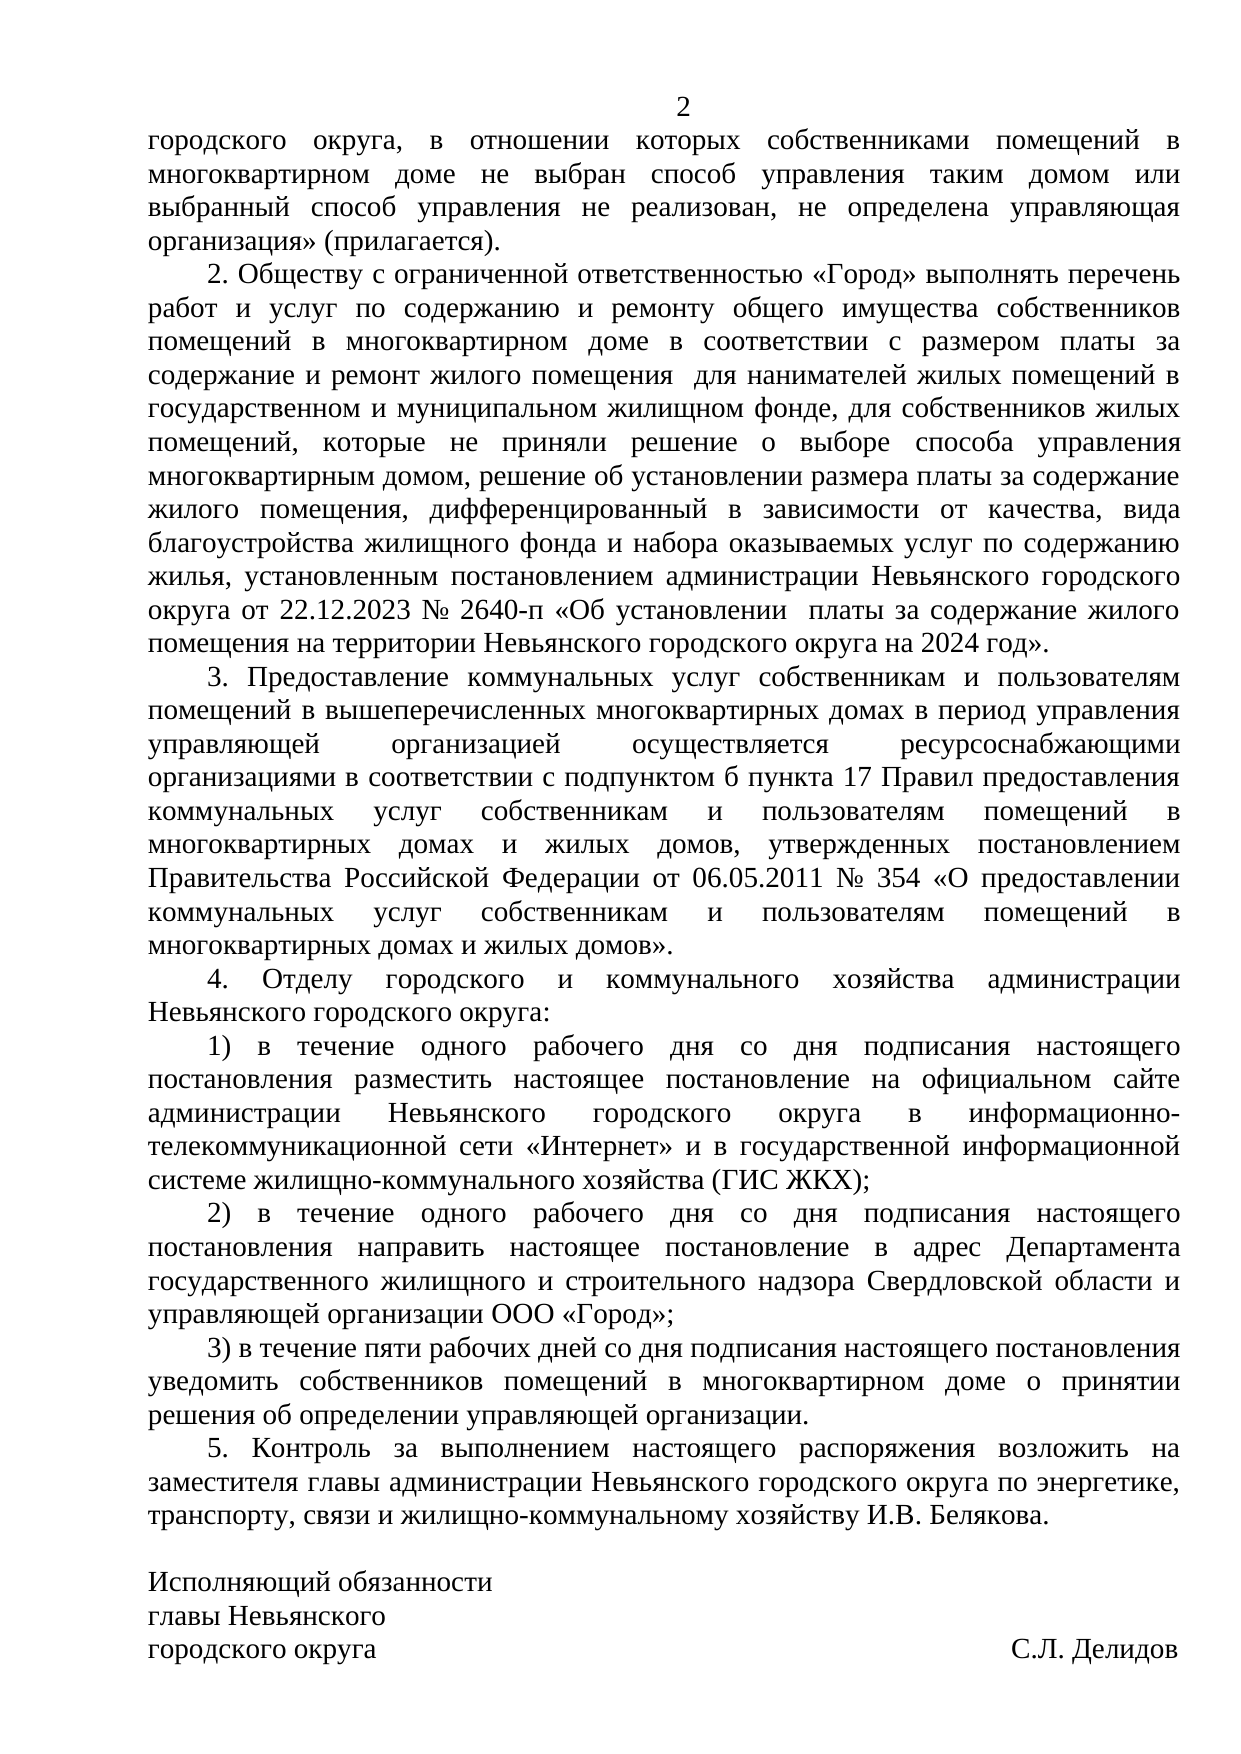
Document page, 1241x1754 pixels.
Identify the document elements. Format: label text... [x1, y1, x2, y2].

text городского округа С.Л. Делидов [148, 1632, 1181, 1665]
text Исполняющий обязанности [148, 1564, 1181, 1598]
text 5. Контроль за выполнением настоящего распоряжения возложить на заместителя главы администрации Невьянского городского округа по энергетике, транспорту, связи и жилищно-коммунальному хозяйству И.В. Белякова. [148, 1430, 1181, 1531]
text 2 [185, 89, 1181, 122]
text главы Невьянского [148, 1598, 1181, 1632]
list 2) в течение одного рабочего дня со дня подписания настоящего постановления направить настоящее постановление в адрес Департамента государственного жилищного и строительного надзора Свердловской области и управляющей организации ООО «Город»; [148, 1196, 1181, 1330]
list 3. Предоставление коммунальных услуг собственникам и пользователям помещений в вышеперечисленных многоквартирных домах в период управления управляющей организацией осуществляется ресурсоснабжающими организациями в соответствии с подпунктом б пункта 17 Правил предоставления коммунальных услуг собственникам и пользователям помещений в многоквартирных домах и жилых домов, утвержденных постановлением Правительства Российской Федерации от 06.05.2011 № 354 «О предоставлении коммунальных услуг собственникам и пользователям помещений в многоквартирных домах и жилых домов». [148, 659, 1181, 961]
text городского округа, в отношении которых собственниками помещений в многоквартирном доме не выбран способ управления таким домом или выбранный способ управления не реализован, не определена управляющая организация» (прилагается). [148, 122, 1181, 256]
list 1) в течение одного рабочего дня со дня подписания настоящего постановления разместить настоящее постановление на официальном сайте администрации Невьянского городского округа в информационно-телекоммуникационной сети «Интернет» и в государственной информационной системе жилищно-коммунального хозяйства (ГИС ЖКХ); [148, 1028, 1181, 1196]
list 3) в течение пяти рабочих дней со дня подписания настоящего постановления уведомить собственников помещений в многоквартирном доме о принятии решения об определении управляющей организации. [148, 1330, 1181, 1430]
list 4. Отделу городского и коммунального хозяйства администрации Невьянского городского округа: [148, 961, 1181, 1028]
text 2. Обществу с ограниченной ответственностью «Город» выполнять перечень работ и услуг по содержанию и ремонту общего имущества собственников помещений в многоквартирном доме в соответствии с размером платы за содержание и ремонт жилого помещения для нанимателей жилых помещений в государственном и муниципальном жилищном фонде, для собственников жилых помещений, которые не приняли решение о выборе способа управления многоквартирным домом, решение об установлении размера платы за содержание жилого помещения, дифференцированный в зависимости от качества, вида благоустройства жилищного фонда и набора оказываемых услуг по содержанию жилья, установленным постановлением администрации Невьянского городского округа от 22.12.2023 № 2640-п «Об установлении платы за содержание жилого помещения на территории Невьянского городского округа на 2024 год». [148, 256, 1181, 659]
